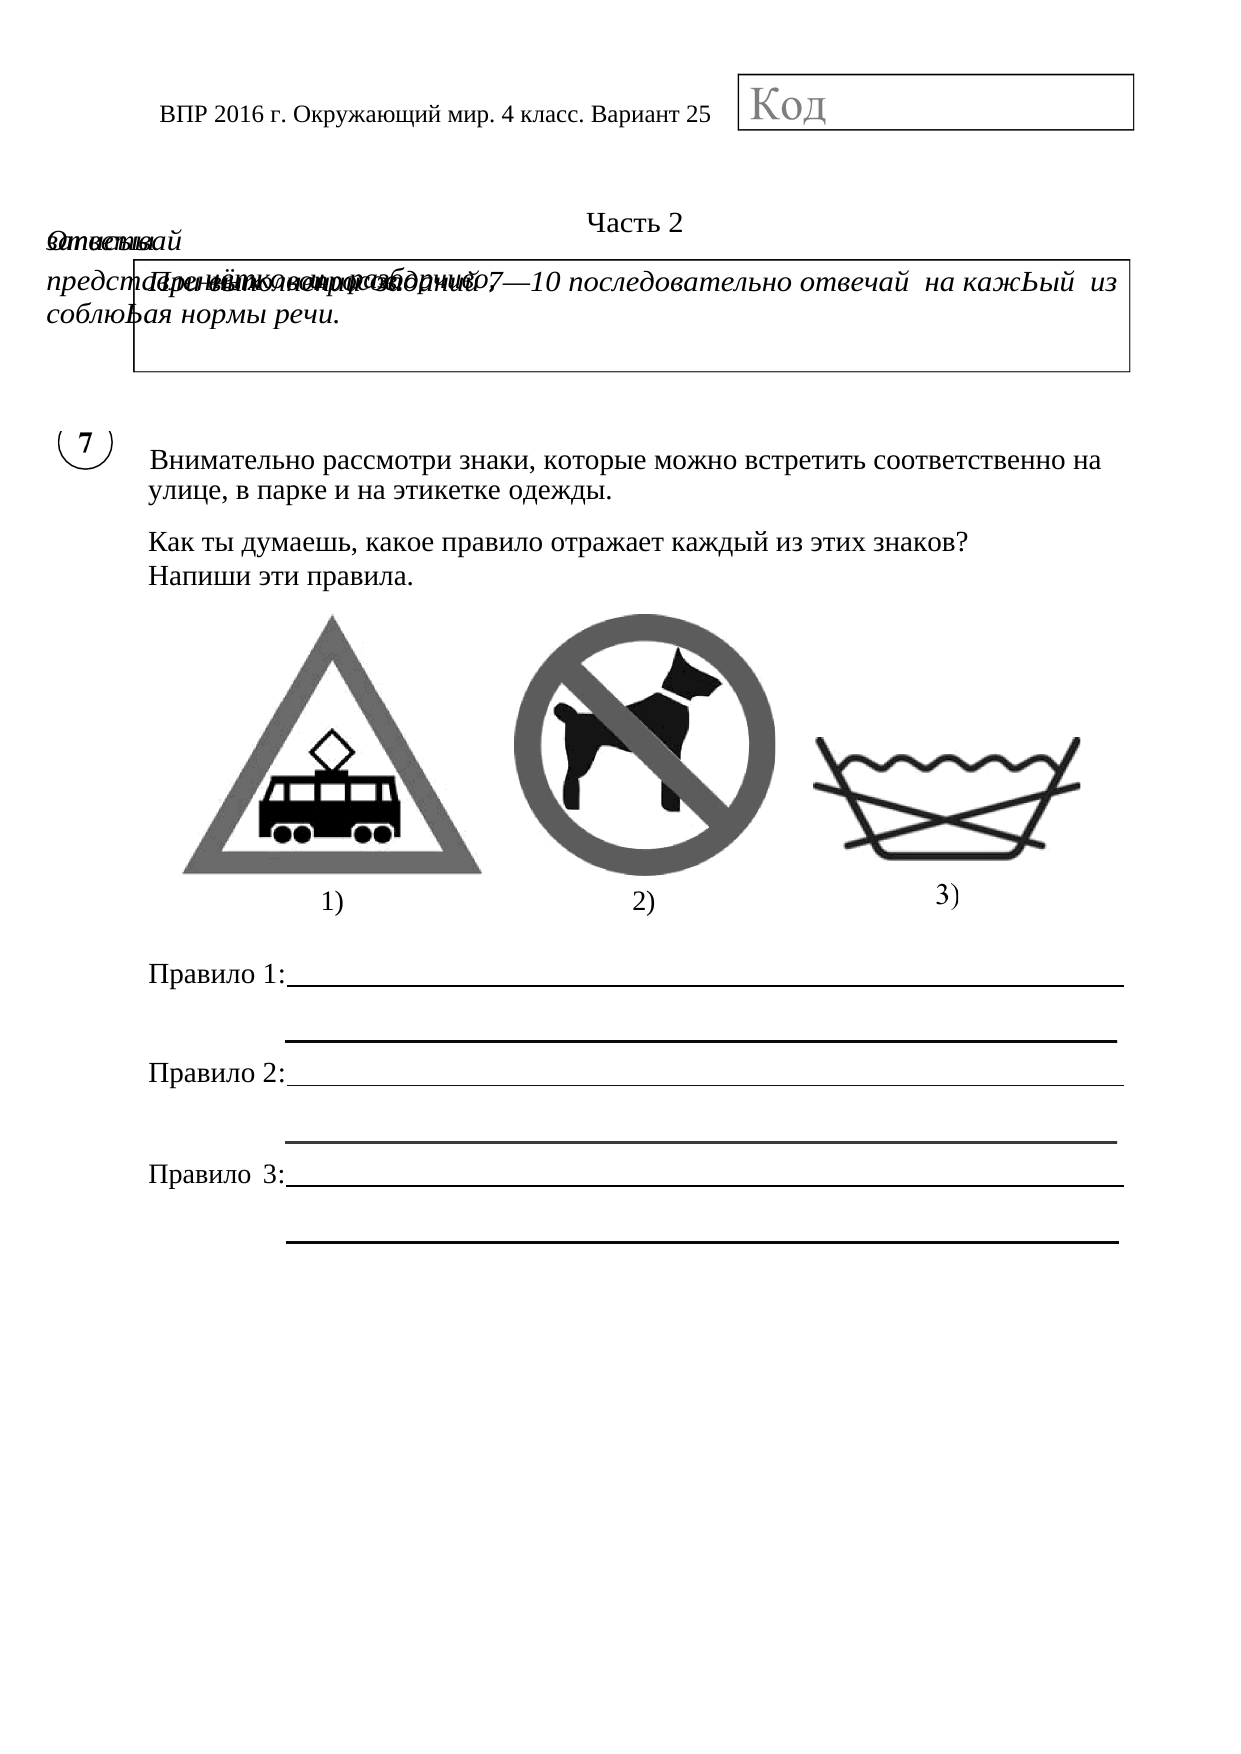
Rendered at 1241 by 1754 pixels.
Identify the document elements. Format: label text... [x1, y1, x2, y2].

text Правило 2: [125, 1056, 1146, 1089]
picture [737, 73, 1135, 131]
picture [181, 614, 483, 875]
text Правило 3: [125, 1157, 1146, 1189]
picture [936, 883, 959, 910]
text Часть 2 [123, 206, 1146, 239]
text Как ты думаешь, какое правило отражает каждый из этих знаков? Напиши эти правила. [148, 524, 995, 592]
picture [813, 737, 1081, 861]
picture [57, 431, 113, 470]
text Внимательно рассмотри знаки, которые можно встретить соответственно на улице, в парке и на этикетке одежды. [58, 432, 1146, 506]
picture [132, 258, 1131, 373]
picture [514, 614, 776, 876]
picture [132, 314, 139, 322]
text Правило 1: [125, 956, 1146, 990]
